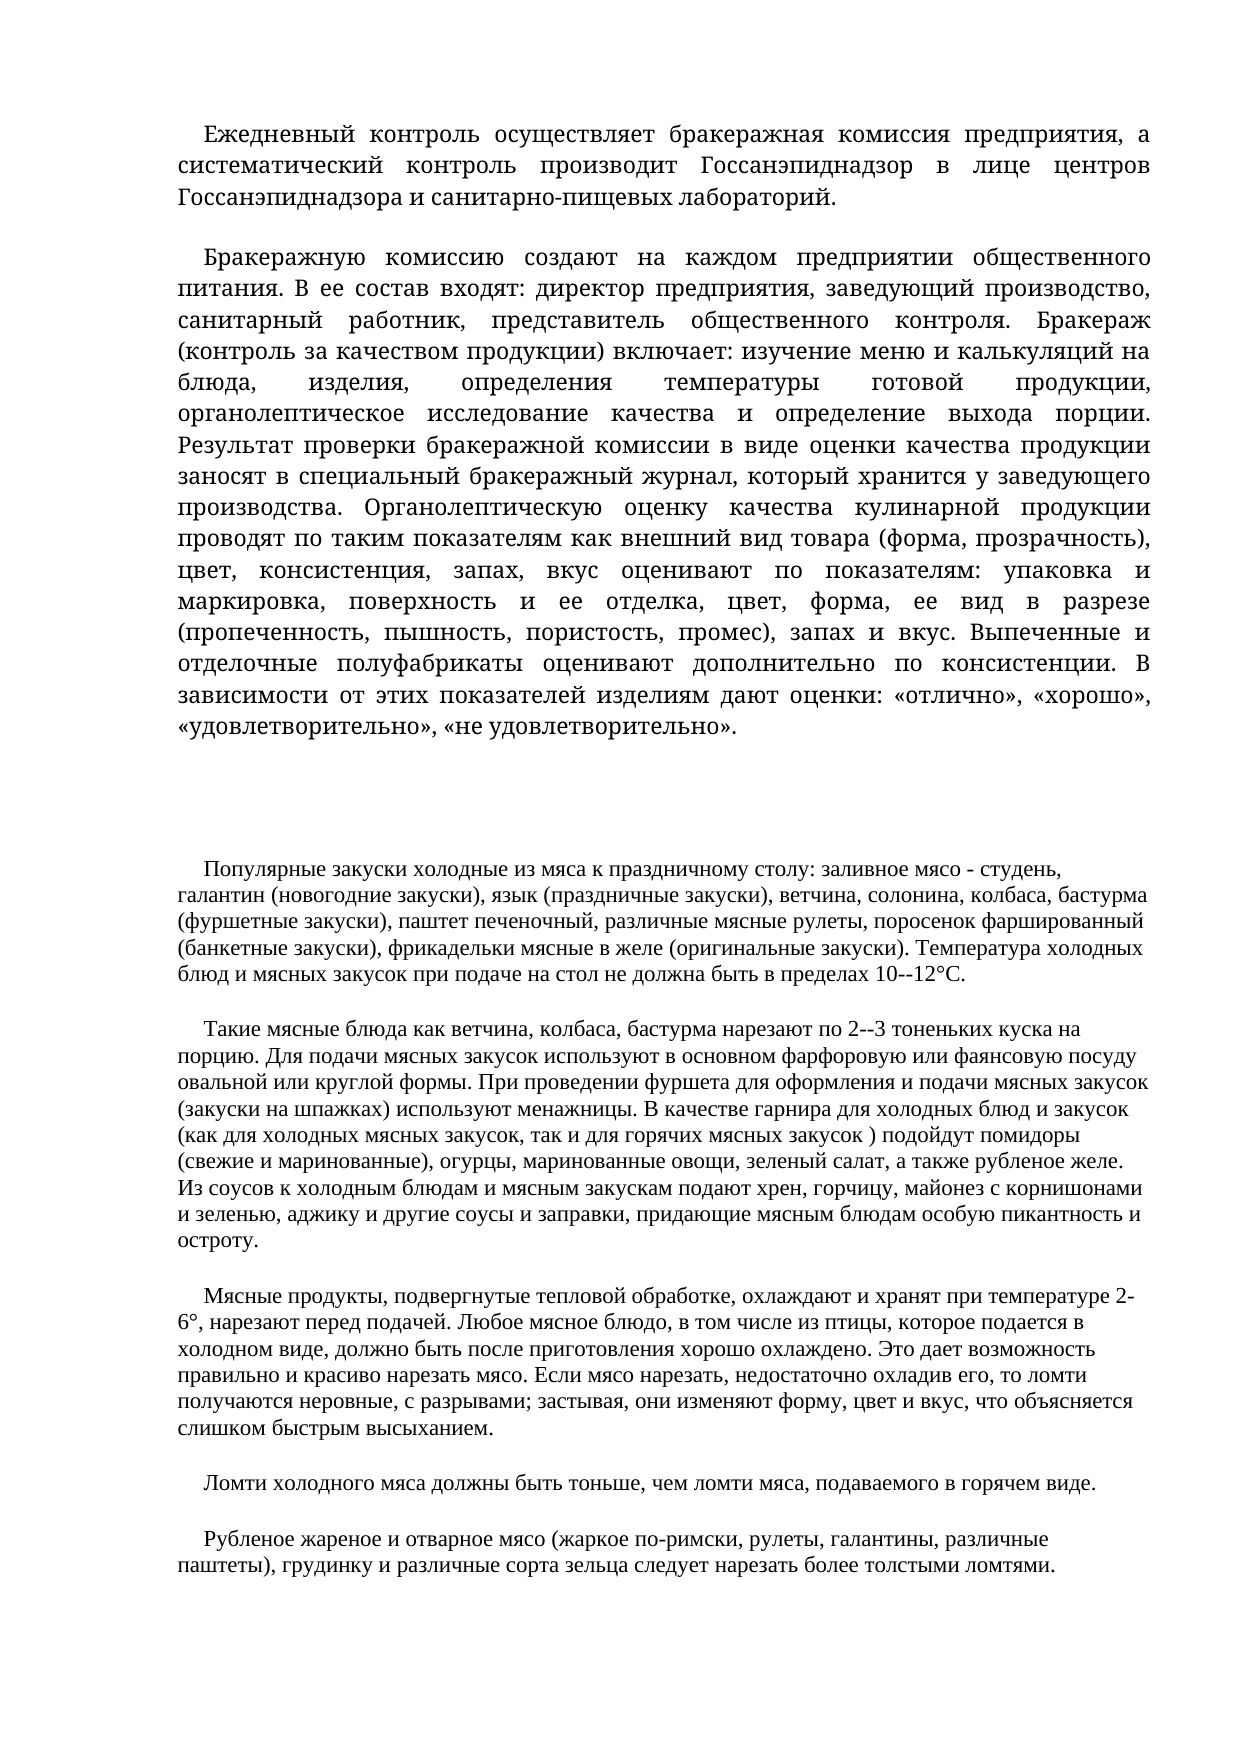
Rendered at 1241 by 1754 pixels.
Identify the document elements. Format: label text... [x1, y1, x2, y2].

text Бракеражную комиссию создают на каждом предприятии общественного питания. В ее состав входят: директор предприятия, заведующий производство, санитарный работник, представитель общественного контроля. Бракераж (контроль за качеством продукции) включает: изучение меню и калькуляций на блюда, изделия, определения температуры готовой продукции, органолептическое исследование качества и определение выхода порции. Результат проверки бракеражной комиссии в виде оценки качества продукции заносят в специальный бракеражный журнал, который хранится у заведующего производства. Органолептическую оценку качества кулинарной продукции проводят по таким показателям как внешний вид товара (форма, прозрачность), цвет, консистенция, запах, вкус оценивают по показателям: упаковка и маркировка, поверхность и ее отделка, цвет, форма, ее вид в разрезе (пропеченность, пышность, пористость, промес), запах и вкус. Выпеченные и отделочные полуфабрикаты оценивают дополнительно по консистенции. В зависимости от этих показателей изделиям дают оценки: «отлично», «хорошо», «удовлетворительно», «не удовлетворительно». [177, 241, 1152, 741]
text Ежедневный контроль осуществляет бракеражная комиссия предприятия, а систематический контроль производит Госсанэпиднадзор в лице центров Госсанэпиднадзора и санитарно-пищевых лабораторий. [177, 118, 1152, 212]
text Рубленое жареное и отварное мясо (жаркое по-римски, рулеты, галантины, различные паштеты), грудинку и различные сорта зельца следует нарезать более толстыми ломтями. [177, 1525, 1152, 1577]
text Ломти холодного мяса должны быть тоньше, чем ломти мяса, подаваемого в горячем виде. [177, 1469, 1152, 1496]
text Мясные продукты, подвергнутые тепловой обработке, охлаждают и хранят при температуре 2-6°, нарезают перед подачей. Любое мясное блюдо, в том числе из птицы, которое подается в холодном виде, должно быть после приготовления хорошо охлаждено. Это дает возможность правильно и красиво нарезать мясо. Если мясо нарезать, недостаточно охладив его, то ломти получаются неровные, с разрывами; застывая, они изменяют форму, цвет и вкус, что объясняется слишком быстрым высыханием. [177, 1282, 1152, 1440]
text Популярные закуски холодные из мяса к праздничному столу: заливное мясо - студень, галантин (новогодние закуски), язык (праздничные закуски), ветчина, солонина, колбаса, бастурма (фуршетные закуски), паштет печеночный, различные мясные рулеты, поросенок фаршированный (банкетные закуски), фрикадельки мясные в желе (оригинальные закуски). Температура холодных блюд и мясных закусок при подаче на стол не должна быть в пределах 10--12°С. [177, 854, 1152, 986]
text Такие мясные блюда как ветчина, колбаса, бастурма нарезают по 2--3 тоненьких куска на порцию. Для подачи мясных закусок используют в основном фарфоровую или фаянсовую посуду овальной или круглой формы. При проведении фуршета для оформления и подачи мясных закусок (закуски на шпажках) используют менажницы. В качестве гарнира для холодных блюд и закусок (как для холодных мясных закусок, так и для горячих мясных закусок ) подойдут помидоры (свежие и маринованные), огурцы, маринованные овощи, зеленый салат, а также рубленое желе. Из соусов к холодным блюдам и мясным закускам подают хрен, горчицу, майонез с корнишонами и зеленью, аджику и другие соусы и заправки, придающие мясным блюдам особую пикантность и остроту. [177, 1016, 1152, 1253]
